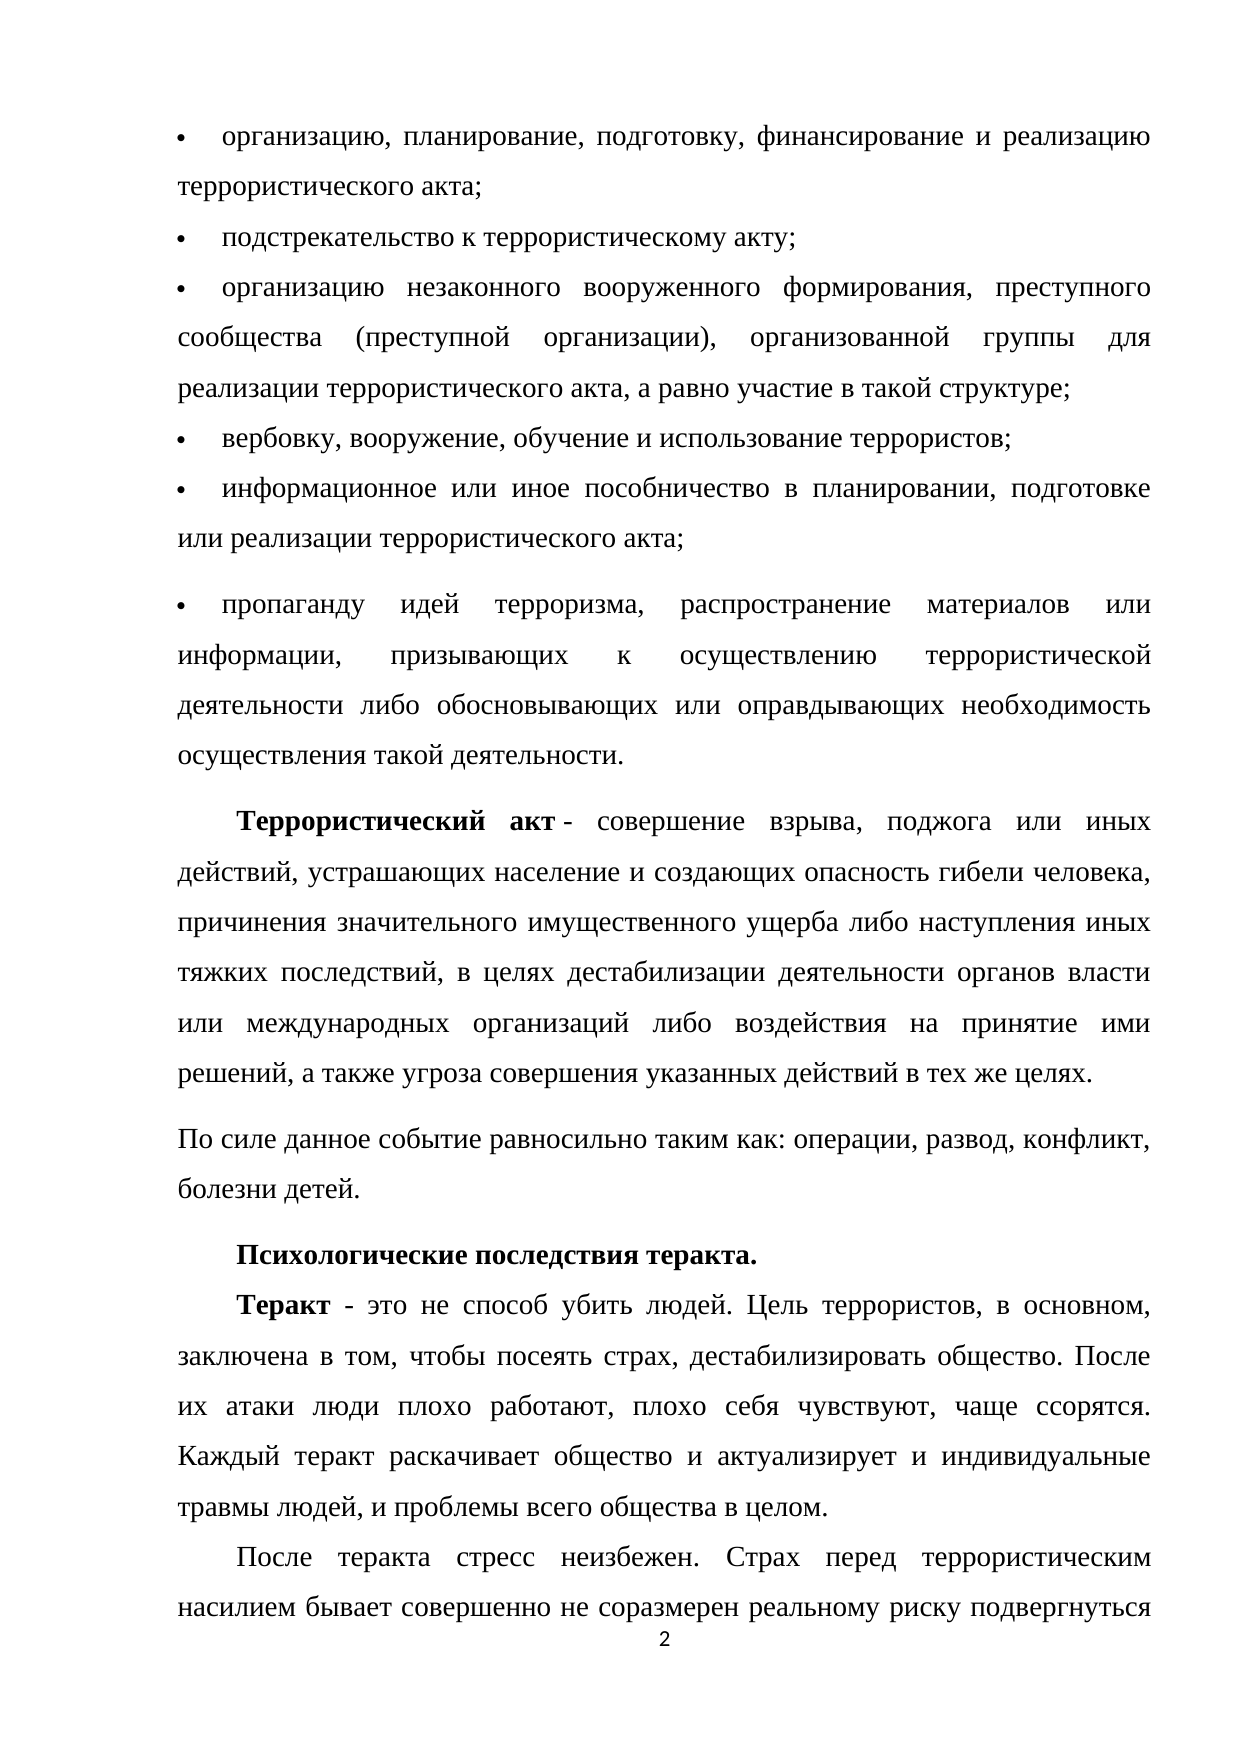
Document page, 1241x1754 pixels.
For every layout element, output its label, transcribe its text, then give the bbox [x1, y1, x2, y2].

list Психологические последствия теракта. [177, 1237, 1152, 1271]
list подстрекательство к террористическому акту; [177, 219, 1152, 252]
text По силе данное событие равносильно таким как: операции, развод, конфликт, болезни детей. [177, 1121, 1152, 1205]
list информационное или иное пособничество в планировании, подготовке или реализации террористического акта; [177, 470, 1152, 554]
list организацию незаконного вооруженного формирования, преступного сообщества (преступной организации), организованной группы для реализации террористического акта, а равно участие в такой структуре; [177, 269, 1152, 403]
list вербовку, вооружение, обучение и использование террористов; [177, 420, 1152, 453]
list пропаганду идей терроризма, распространение материалов или информации, призывающих к осуществлению террористической деятельности либо обосновывающих или оправдывающих необходимость осуществления такой деятельности. [177, 587, 1152, 771]
list организацию, планирование, подготовку, финансирование и реализацию террористического акта; [177, 118, 1152, 202]
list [177, 1539, 1152, 1623]
text Террористический акт - совершение взрыва, поджога или иных действий, устрашающих население и создающих опасность гибели человека, причинения значительного имущественного ущерба либо наступления иных тяжких последствий, в целях дестабилизации деятельности органов власти или международных организаций либо воздействия на принятие ими решений, а также угроза совершения указанных действий в тех же целях. [177, 803, 1152, 1088]
list Теракт - это не способ убить людей. Цель террористов, в основном, заключена в том, чтобы посеять страх, дестабилизировать общество. После их атаки люди плохо работают, плохо себя чувствуют, чаще ссорятся. Каждый теракт раскачивает общество и актуализирует и индивидуальные травмы людей, и проблемы всего общества в целом. [177, 1287, 1152, 1522]
